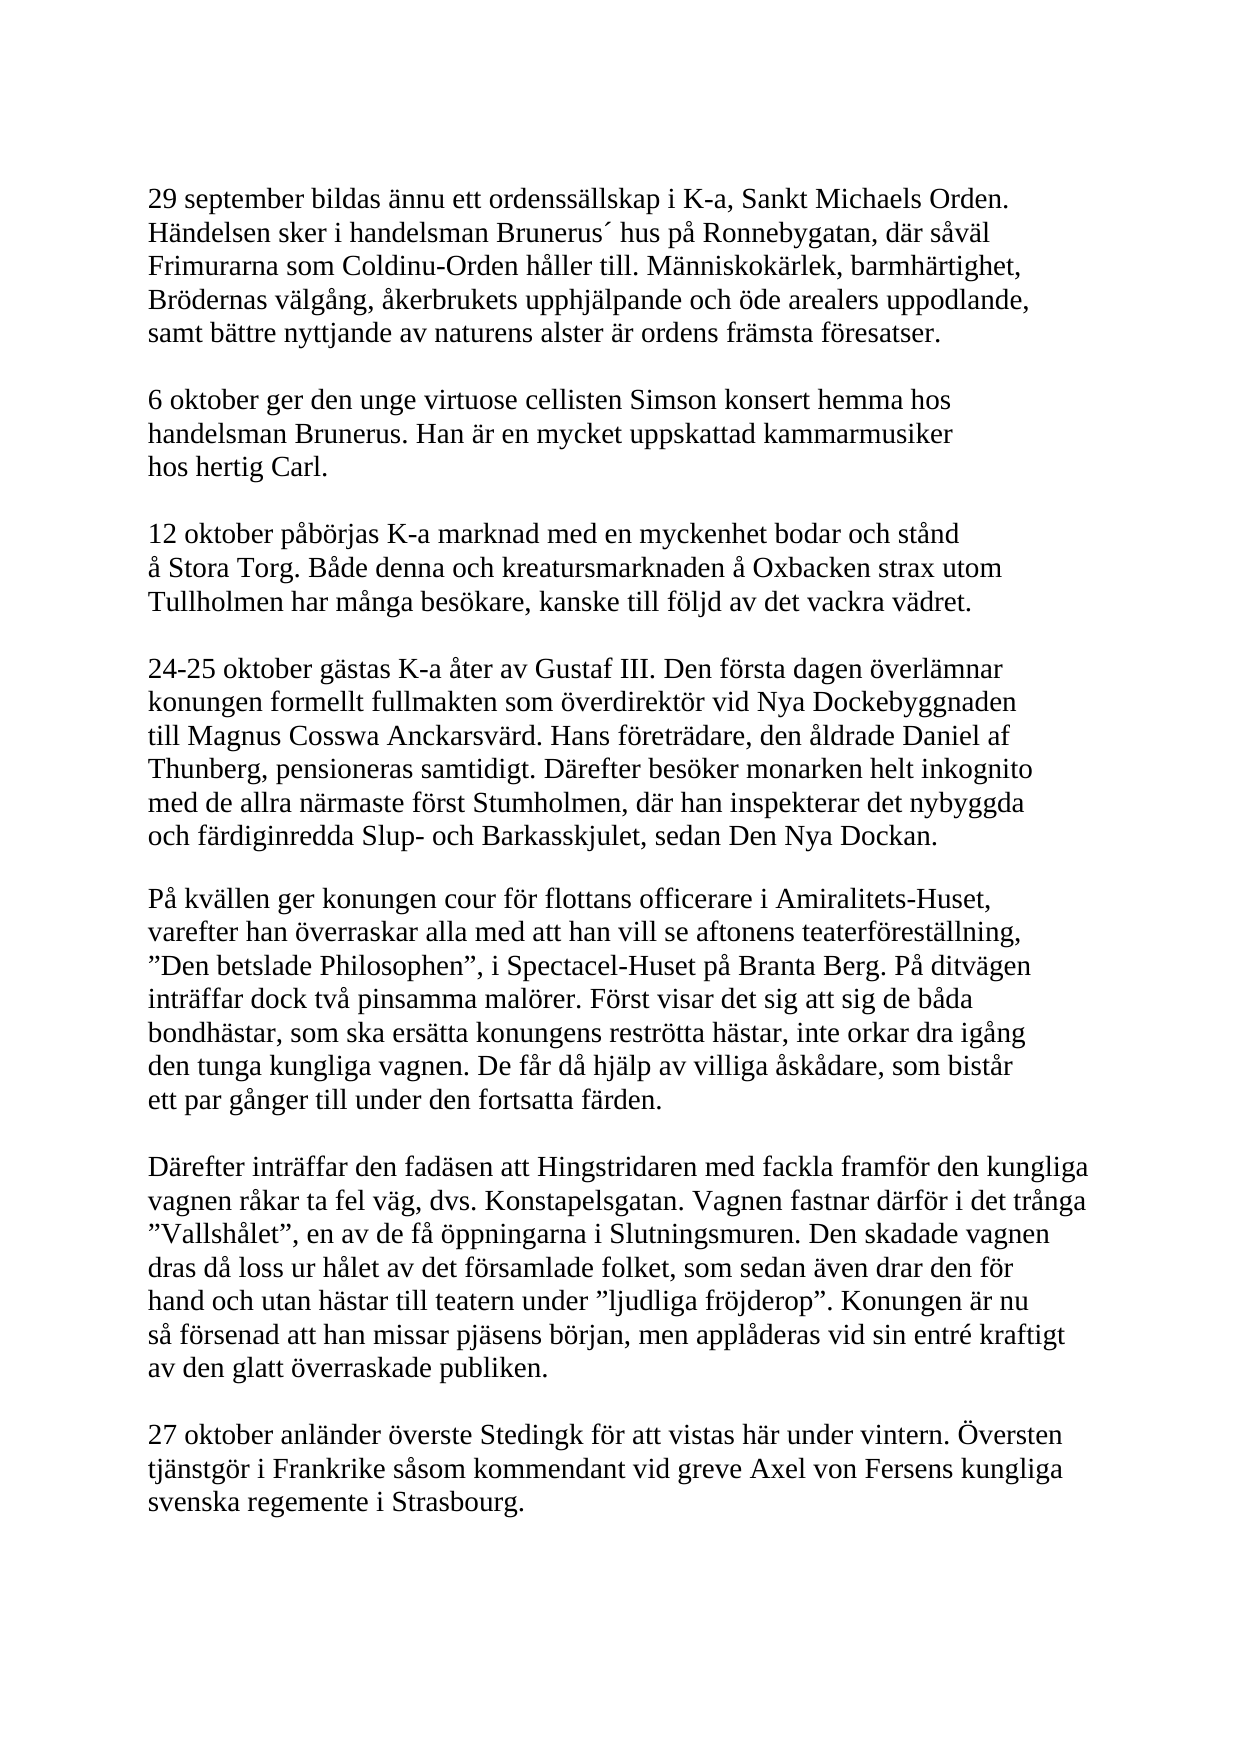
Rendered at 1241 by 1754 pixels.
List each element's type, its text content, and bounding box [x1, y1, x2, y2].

text samt bättre nyttjande av naturens alster är ordens främsta föresatser. [148, 315, 1093, 349]
text På kvällen ger konungen cour för flottans officerare i Amiralitets-Huset, varefter han överraskar alla med att han vill se aftonens teaterföreställning, [148, 881, 1093, 948]
text 27 oktober anländer överste Stedingk för att vistas här under vintern. Översten tjänstgör i Frankrike såsom kommendant vid greve Axel von Fersens kungliga svenska regemente i Strasbourg. [148, 1417, 1093, 1518]
text Brödernas välgång, åkerbrukets upphjälpande och öde arealers uppodlande, [148, 282, 1093, 315]
text Händelsen sker i handelsman Brunerus´ hus på Ronnebygatan, där såväl Frimurarna som Coldinu-Orden håller till. Människokärlek, barmhärtighet, [148, 215, 1093, 282]
text 6 oktober ger den unge virtuose cellisten Simson konsert hemma hos handelsman Brunerus. Han är en mycket uppskattad kammarmusiker [148, 382, 1093, 449]
text 12 oktober påbörjas K-a marknad med en myckenhet bodar och stånd [148, 517, 1093, 550]
text hos hertig Carl. [148, 449, 1093, 483]
text den tunga kungliga vagnen. De får då hjälp av villiga åskådare, som bistår ett par gånger till under den fortsatta färden. [148, 1048, 1093, 1116]
text ”Den betslade Philosophen”, i Spectacel-Huset på Branta Berg. På ditvägen inträffar dock två pinsamma malörer. Först visar det sig att sig de båda bondhästar, som ska ersätta konungens reströtta hästar, inte orkar dra igång [148, 948, 1093, 1048]
text Därefter inträffar den fadäsen att Hingstridaren med fackla framför den kungliga vagnen råkar ta fel väg, dvs. Konstapelsgatan. Vagnen fastnar därför i det trånga ”Vallshålet”, en av de få öppningarna i Slutningsmuren. Den skadade vagnen dras då loss ur hålet av det församlade folket, som sedan även drar den för hand och utan hästar till teatern under ”ljudliga fröjderop”. Konungen är nu så försenad att han missar pjäsens början, men applåderas vid sin entré kraftigt av den glatt överraskade publiken. [148, 1149, 1093, 1384]
text 24-25 oktober gästas K-a åter av Gustaf III. Den första dagen överlämnar konungen formellt fullmakten som överdirektör vid Nya Dockebyggnaden till Magnus Cosswa Anckarsvärd. Hans företrädare, den åldrade Daniel af Thunberg, pensioneras samtidigt. Därefter besöker monarken helt inkognito med de allra närmaste först Stumholmen, där han inspekterar det nybyggda och färdiginredda Slup- och Barkasskjulet, sedan Den Nya Dockan. [148, 651, 1093, 852]
text å Stora Torg. Både denna och kreatursmarknaden å Oxbacken strax utom Tullholmen har många besökare, kanske till följd av det vackra vädret. [148, 550, 1093, 617]
text 29 september bildas ännu ett ordenssällskap i K-a, Sankt Michaels Orden. [148, 181, 1093, 215]
